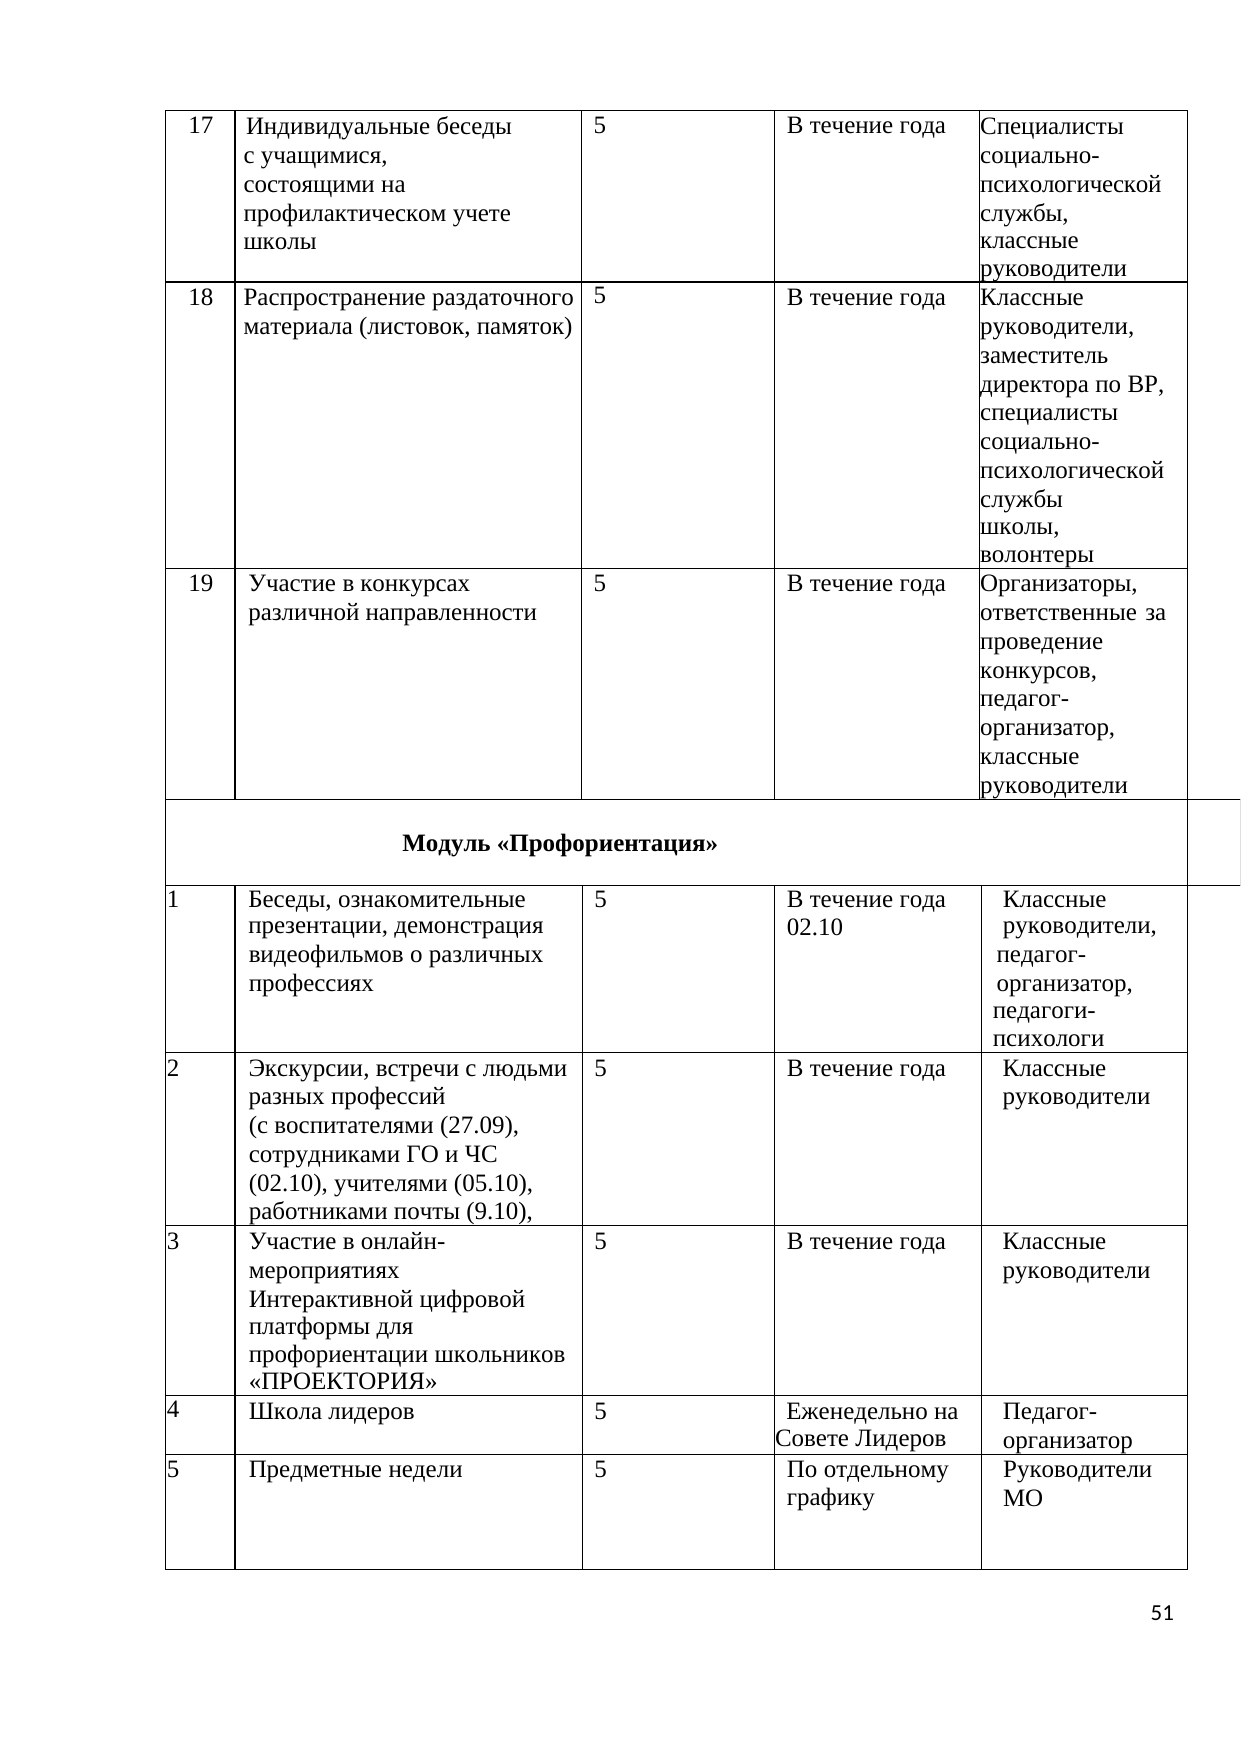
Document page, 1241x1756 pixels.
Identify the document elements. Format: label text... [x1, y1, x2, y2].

table_cell 5 [582, 111, 774, 281]
table_cell Педагог-организатор [982, 1396, 1187, 1453]
table_cell Организаторы, ответственные за проведение конкурсов, педагог-организатор, классные руководители [980, 569, 1187, 798]
table_cell 5 [583, 886, 774, 1052]
table_cell Модуль «Профориентация» [166, 800, 1187, 885]
table_cell Классные руководители [982, 1053, 1187, 1225]
table_cell 5 [582, 283, 774, 567]
table_cell Индивидуальные беседы с учащимися, состоящими на профилактическом учете школы [236, 111, 581, 281]
table_cell 5 [583, 1396, 774, 1453]
table_cell 1 [166, 886, 234, 1052]
table_cell [1188, 800, 1240, 885]
table_cell В течение года 02.10 [775, 886, 981, 1052]
table_cell 3 [166, 1226, 234, 1395]
table_cell В течение года [775, 283, 979, 567]
table_cell Участие в конкурсах различной направленности [236, 569, 581, 798]
table_cell 19 [166, 569, 234, 798]
table_cell В течение года [775, 1053, 981, 1225]
table_cell 5 [582, 569, 774, 798]
table_cell Еженедельно на Совете Лидеров [775, 1396, 981, 1453]
table_cell 5 [583, 1455, 774, 1568]
table_cell Руководители МО [982, 1455, 1187, 1568]
table_cell 5 [583, 1226, 774, 1395]
table_cell Предметные недели [236, 1455, 582, 1568]
table_cell Школа лидеров [236, 1396, 582, 1453]
table_cell Участие в онлайн-мероприятиях Интерактивной цифровой платформы для профориентации школьников «ПРОЕКТОРИЯ» [236, 1226, 582, 1395]
table_cell Специалисты социально- психологической службы, классные руководители [980, 111, 1187, 281]
table_cell 2 [166, 1053, 234, 1225]
table_cell 4 [166, 1396, 234, 1453]
table_cell 18 [166, 283, 234, 567]
table_cell 5 [583, 1053, 774, 1225]
table_cell Экскурсии, встречи с людьми разных профессий (с воспитателями (27.09), сотрудниками ГО и ЧС (02.10), учителями (05.10), работниками почты (9.10), [236, 1053, 582, 1225]
table_cell Классные руководители, педагог-организатор, педагоги-психологи [982, 886, 1187, 1052]
table_cell В течение года [775, 111, 979, 281]
table_cell Классные руководители, заместитель директора по ВР, специалисты социально- психологической службы школы, волонтеры [980, 283, 1187, 567]
table_cell Классные руководители [982, 1226, 1187, 1395]
table_cell Распространение раздаточного материала (листовок, памяток) [236, 283, 581, 567]
table_cell 17 [166, 111, 234, 281]
table_cell В течение года [775, 569, 979, 798]
table_cell В течение года [775, 1226, 981, 1395]
table_cell Беседы, ознакомительные презентации, демонстрация видеофильмов о различных профессиях [236, 886, 582, 1052]
table_cell 5 [166, 1455, 234, 1568]
table_cell По отдельному графику [775, 1455, 981, 1568]
